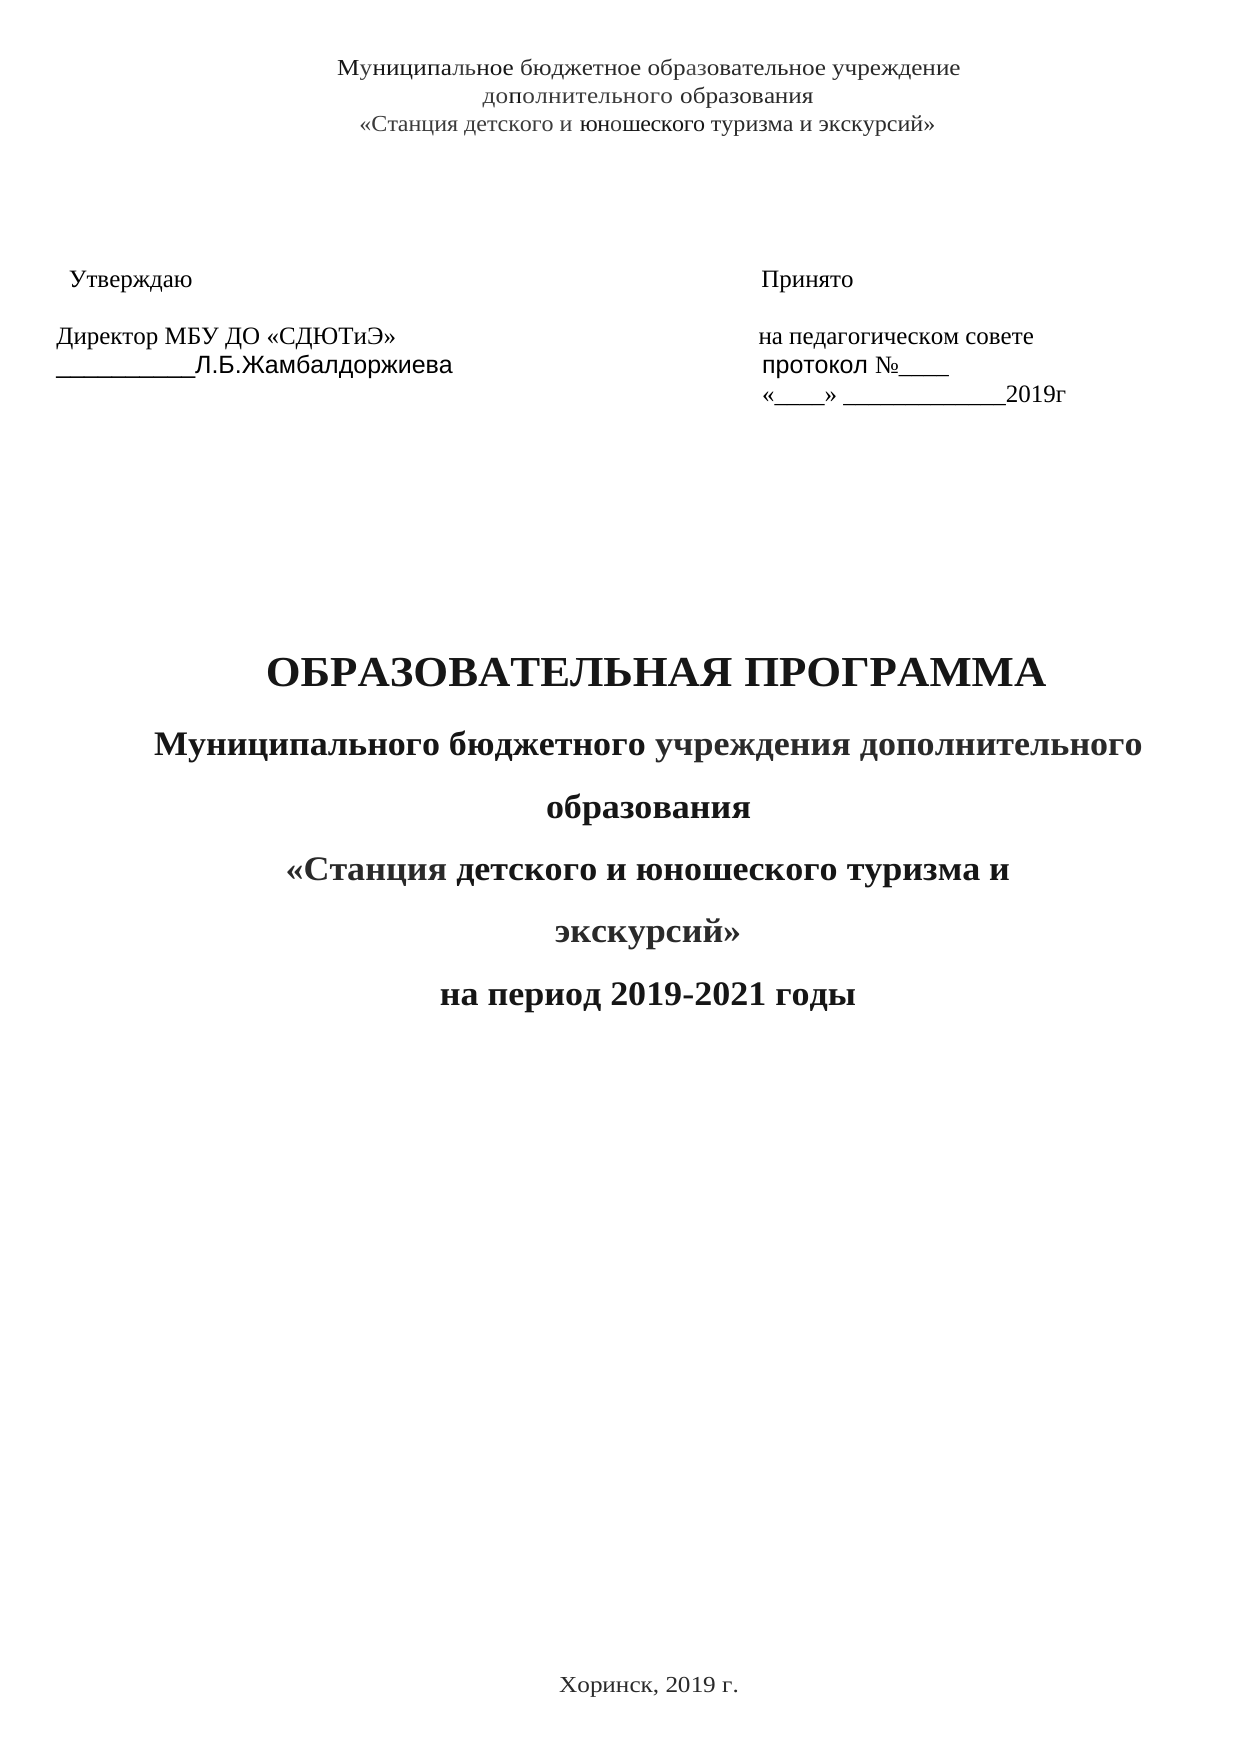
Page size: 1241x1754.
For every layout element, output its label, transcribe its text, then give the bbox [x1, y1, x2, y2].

text __________Л.Б.Жамбалдоржиева протокол №____ [56, 350, 1240, 379]
text Муниципального бюджетного учреждения дополнительного образования [145, 724, 1152, 826]
text Муниципальное бюджетное образовательное учреждение дополнительного образования [333, 54, 965, 108]
text «Станция детского и юношеского туризма и экскурсий» [203, 848, 1093, 950]
text Хоринск, 2019 г. [333, 1671, 965, 1697]
text на период 2019-2021 годы [203, 973, 1093, 1012]
text Утверждаю Принято [56, 264, 1240, 293]
text «____» _____________2019г [56, 379, 1240, 408]
text Директор МБУ ДО «СДЮТиЭ» на педагогическом совете [56, 321, 1240, 350]
text «Станция детского и юношеского туризма и экскурсий» [309, 110, 986, 136]
text ОБРАЗОВАТЕЛЬНАЯ ПРОГРАММА [266, 647, 1240, 696]
